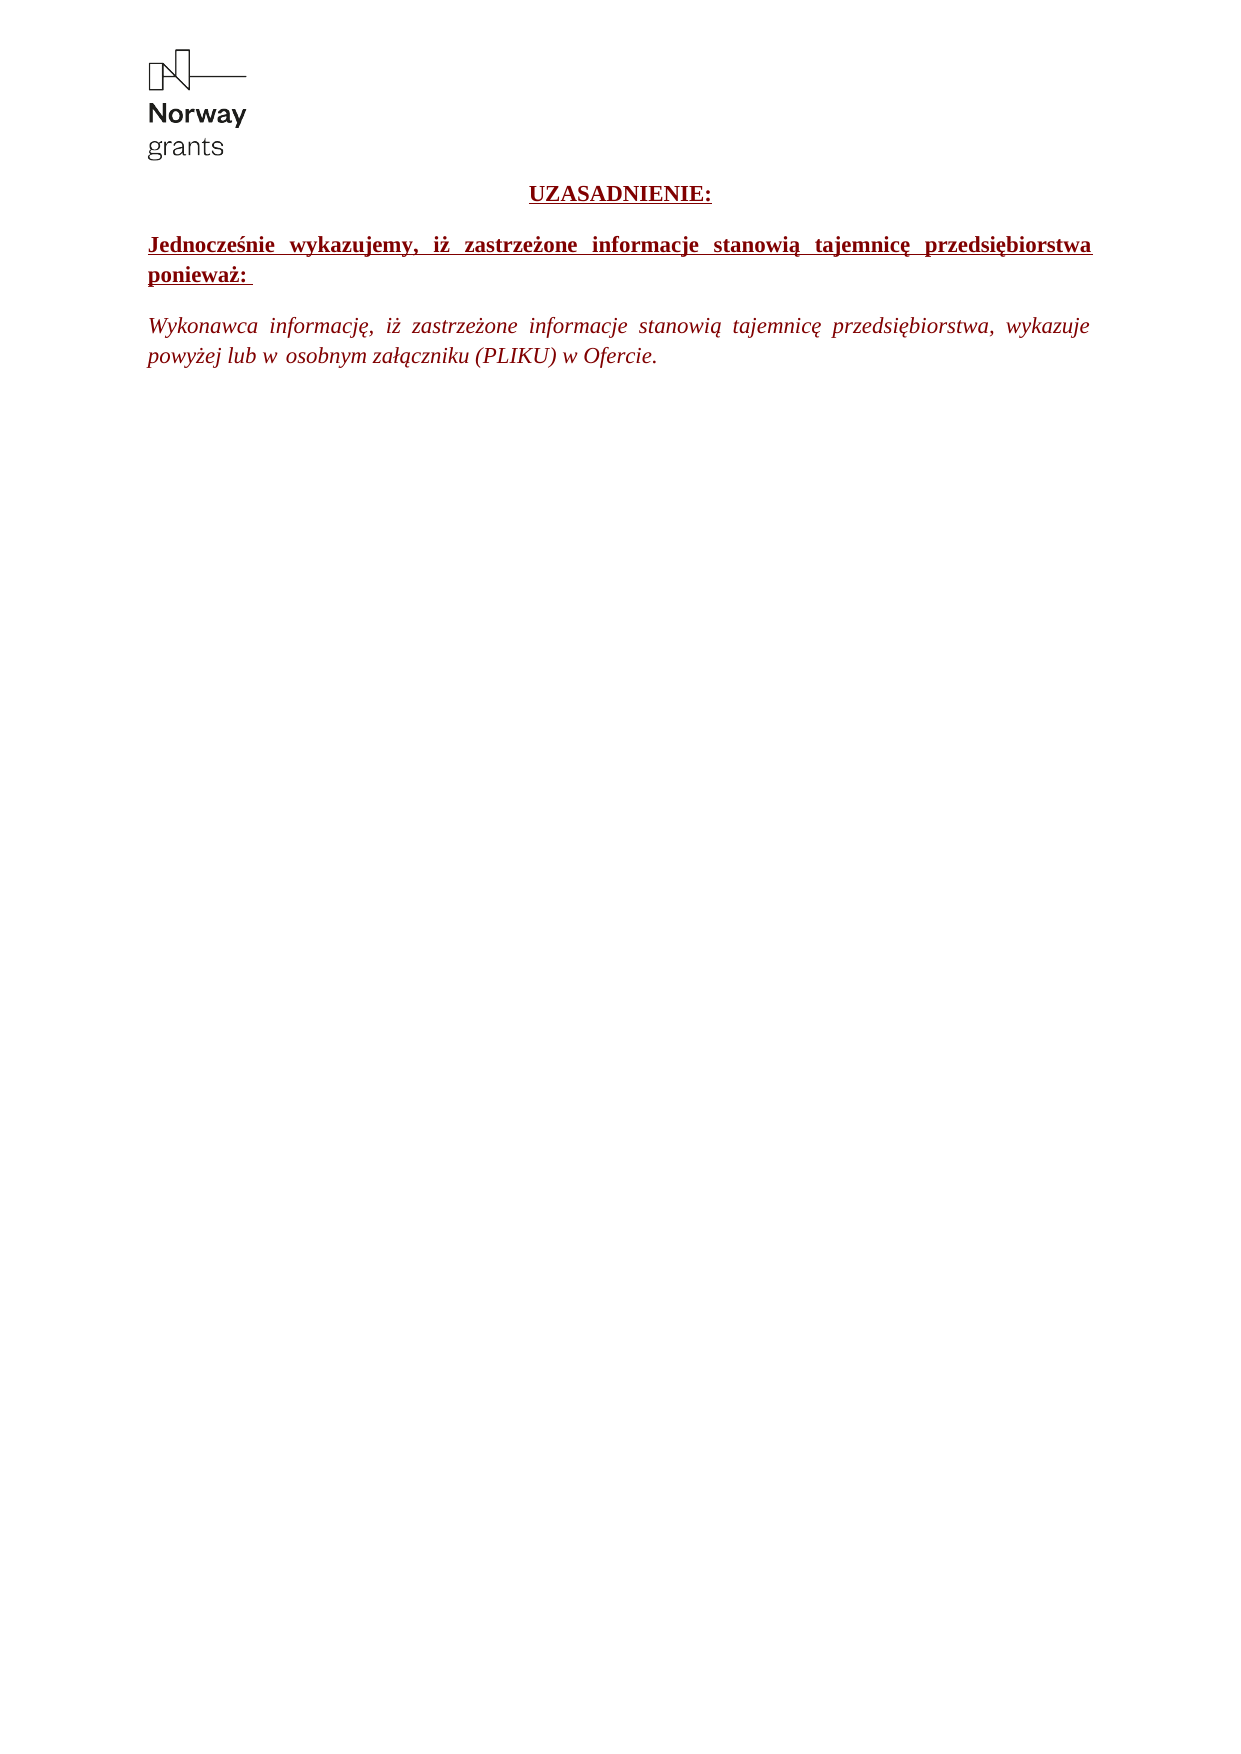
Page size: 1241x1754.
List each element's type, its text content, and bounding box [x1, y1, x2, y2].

picture [147, 49, 247, 161]
text Jednocześnie wykazujemy, iż zastrzeżone informacje stanowią tajemnicę przedsiębiorstwa ponieważ: [148, 231, 1092, 254]
text UZASADNIENIE: [148, 179, 1092, 206]
text Wykonawca informację, iż zastrzeżone informacje stanowią tajemnicę przedsiębiorstwa, wykazuje powyżej lub w osobnym załączniku (PLIKU) w Ofercie. [148, 312, 1092, 368]
text Jednocześnie wykazujemy, iż zastrzeżone informacje stanowią tajemnicę przedsiębiorstwa ponieważ: [148, 255, 1092, 287]
